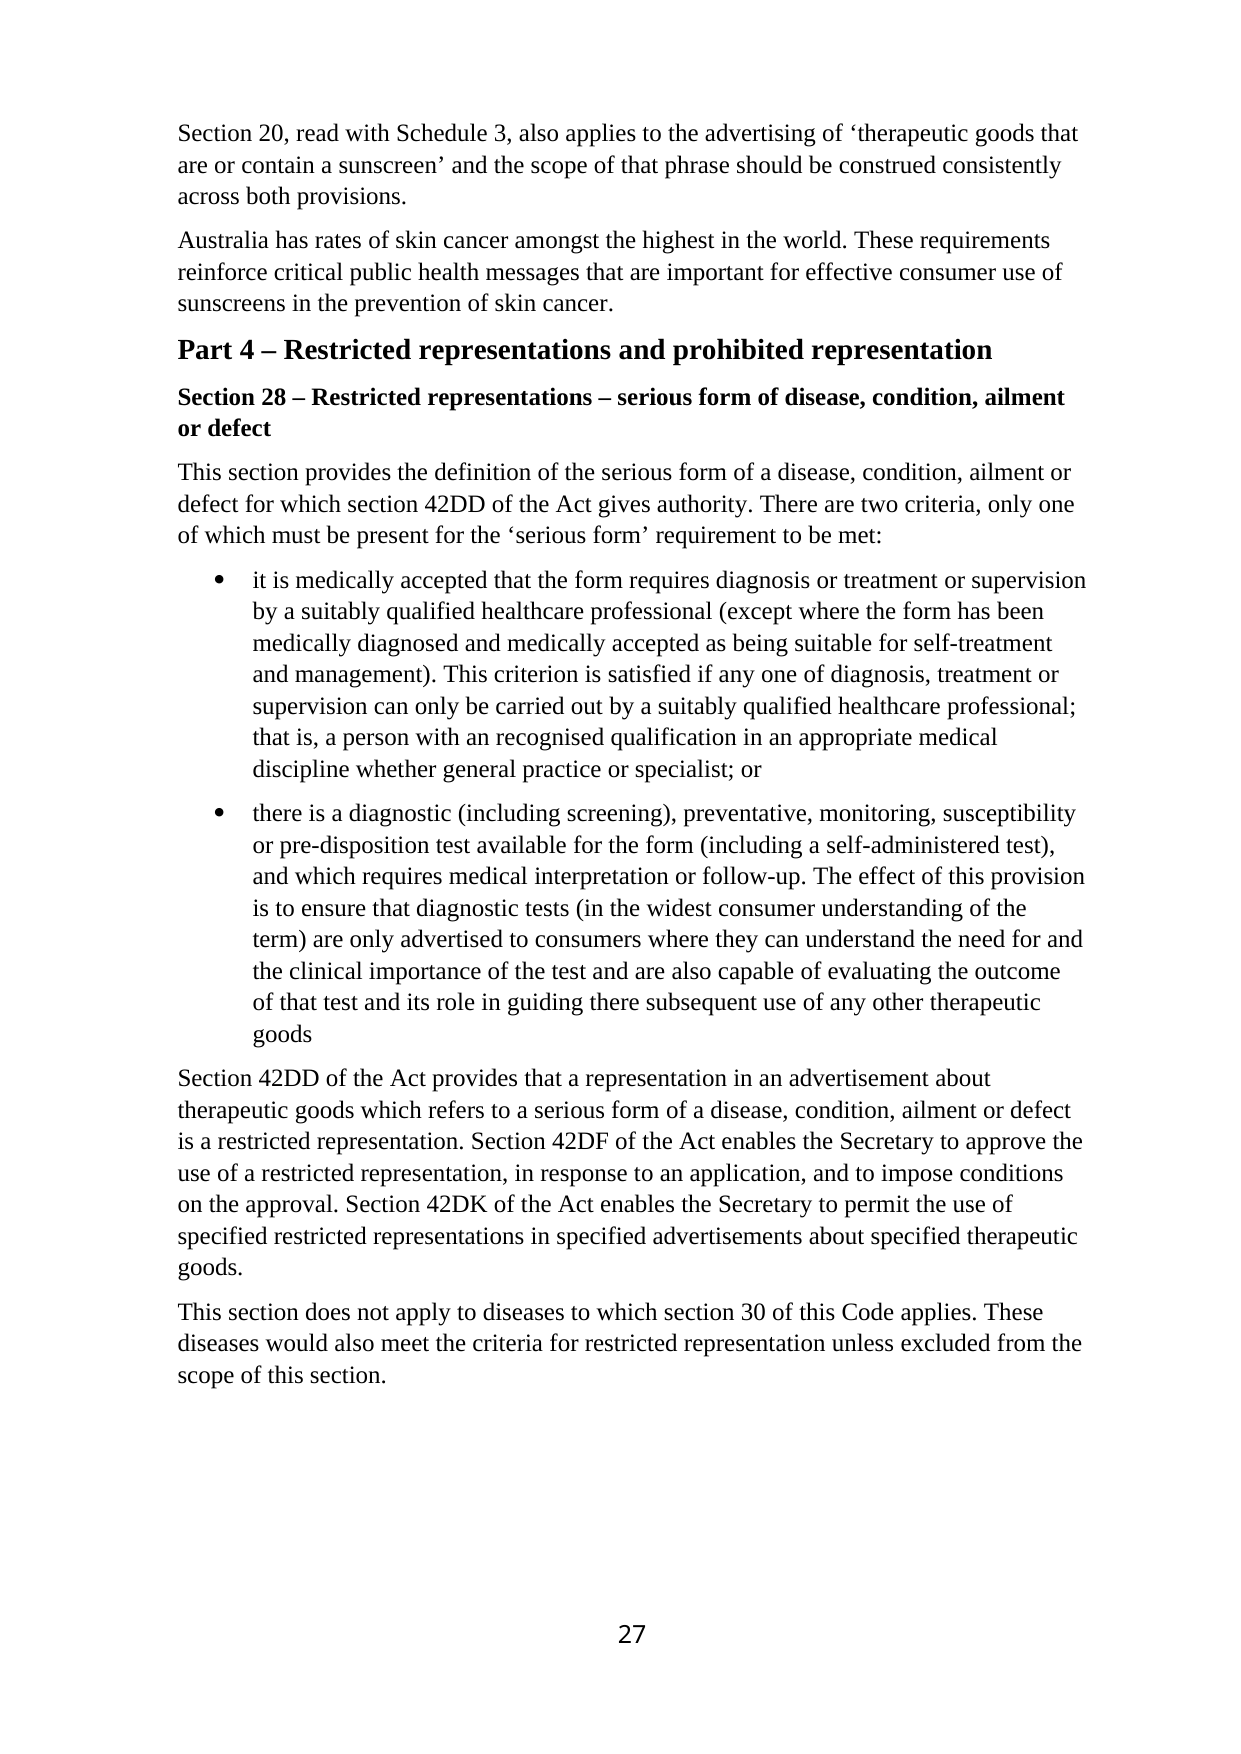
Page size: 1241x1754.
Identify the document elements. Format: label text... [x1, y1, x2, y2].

list it is medically accepted that the form requires diagnosis or treatment or supervision by a suitably qualified healthcare professional (except where the form has been medically diagnosed and medically accepted as being suitable for self-treatment and management). This criterion is satisfied if any one of diagnosis, treatment or supervision can only be carried out by a suitably qualified healthcare professional; that is, a person with an recognised qualification in an appropriate medical discipline whether general practice or specialist; or [215, 565, 1087, 783]
text Australia has rates of skin cancer amongst the highest in the world. These requirements reinforce critical public health messages that are important for effective consumer use of sunscreens in the prevention of skin cancer. [177, 225, 1087, 317]
text Section 20, read with Schedule 3, also applies to the advertising of ‘therapeutic goods that are or contain a sunscreen’ and the scope of that phrase should be construed consistently across both provisions. [177, 118, 1087, 210]
text Section 28 – Restricted representations – serious form of disease, condition, ailment or defect [177, 382, 1087, 442]
text This section does not apply to diseases to which section 30 of this Code applies. These diseases would also meet the criteria for restricted representation unless excluded from the scope of this section. [177, 1297, 1087, 1388]
list there is a diagnostic (including screening), preventative, monitoring, susceptibility or pre-disposition test available for the form (including a self-administered test), and which requires medical interpretation or follow-up. The effect of this provision is to ensure that diagnostic tests (in the widest consumer understanding of the term) are only advertised to consumers where they can understand the need for and the clinical importance of the test and are also capable of evaluating the outcome of that test and its role in guiding there subsequent use of any other therapeutic goods [215, 798, 1087, 1048]
text This section provides the definition of the serious form of a disease, condition, ailment or defect for which section 42DD of the Act gives authority. There are two criteria, only one of which must be present for the ‘serious form’ requirement to be met: [177, 457, 1087, 549]
text Part 4 – Restricted representations and prohibited representation [177, 332, 1087, 366]
text Section 42DD of the Act provides that a representation in an advertisement about therapeutic goods which refers to a serious form of a disease, condition, ailment or defect is a restricted representation. Section 42DF of the Act enables the Secretary to approve the use of a restricted representation, in response to an application, and to impose conditions on the approval. Section 42DK of the Act enables the Secretary to permit the use of specified restricted representations in specified advertisements about specified therapeutic goods. [177, 1063, 1087, 1281]
